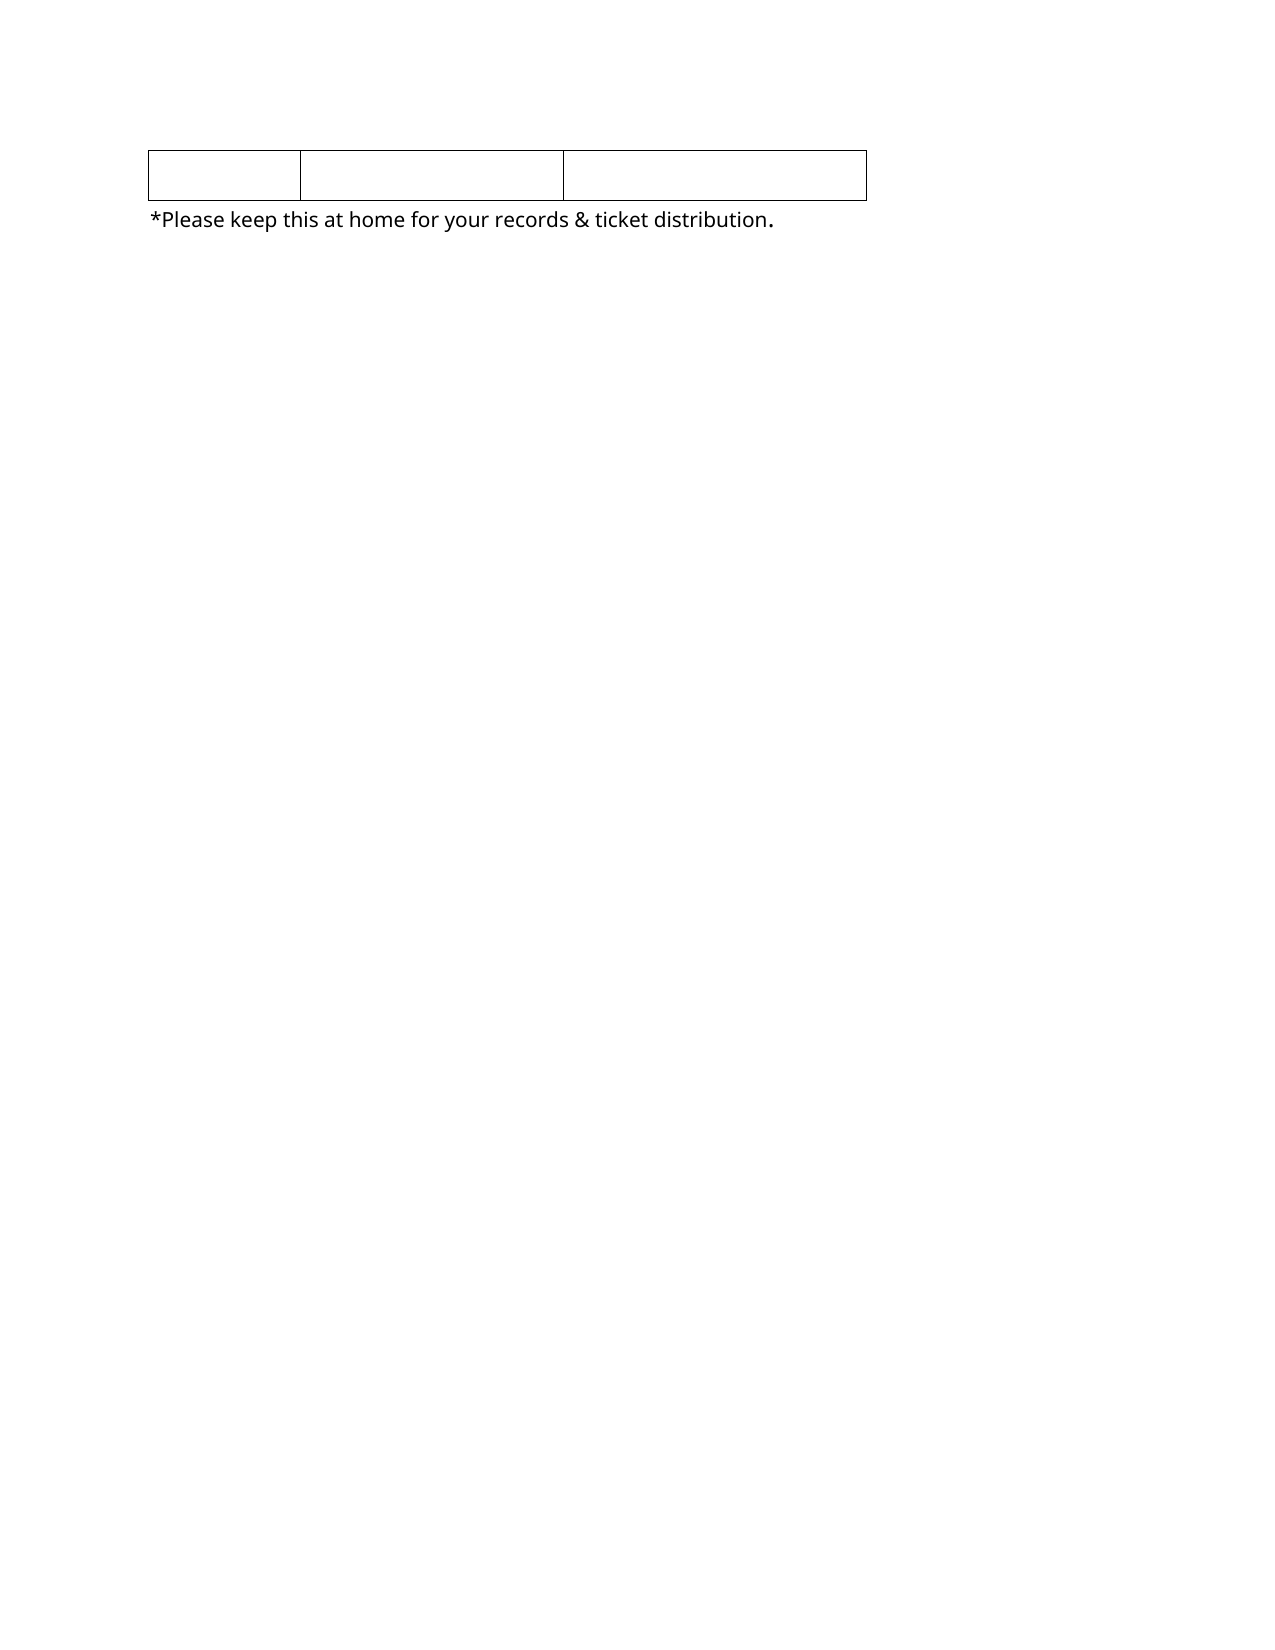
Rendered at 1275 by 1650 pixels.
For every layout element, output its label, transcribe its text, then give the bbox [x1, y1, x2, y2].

table_cell [301, 151, 563, 199]
table_cell [564, 151, 866, 199]
table_cell [149, 151, 300, 199]
text *Please keep this at home for your records & ticket distribution. [150, 201, 1125, 235]
